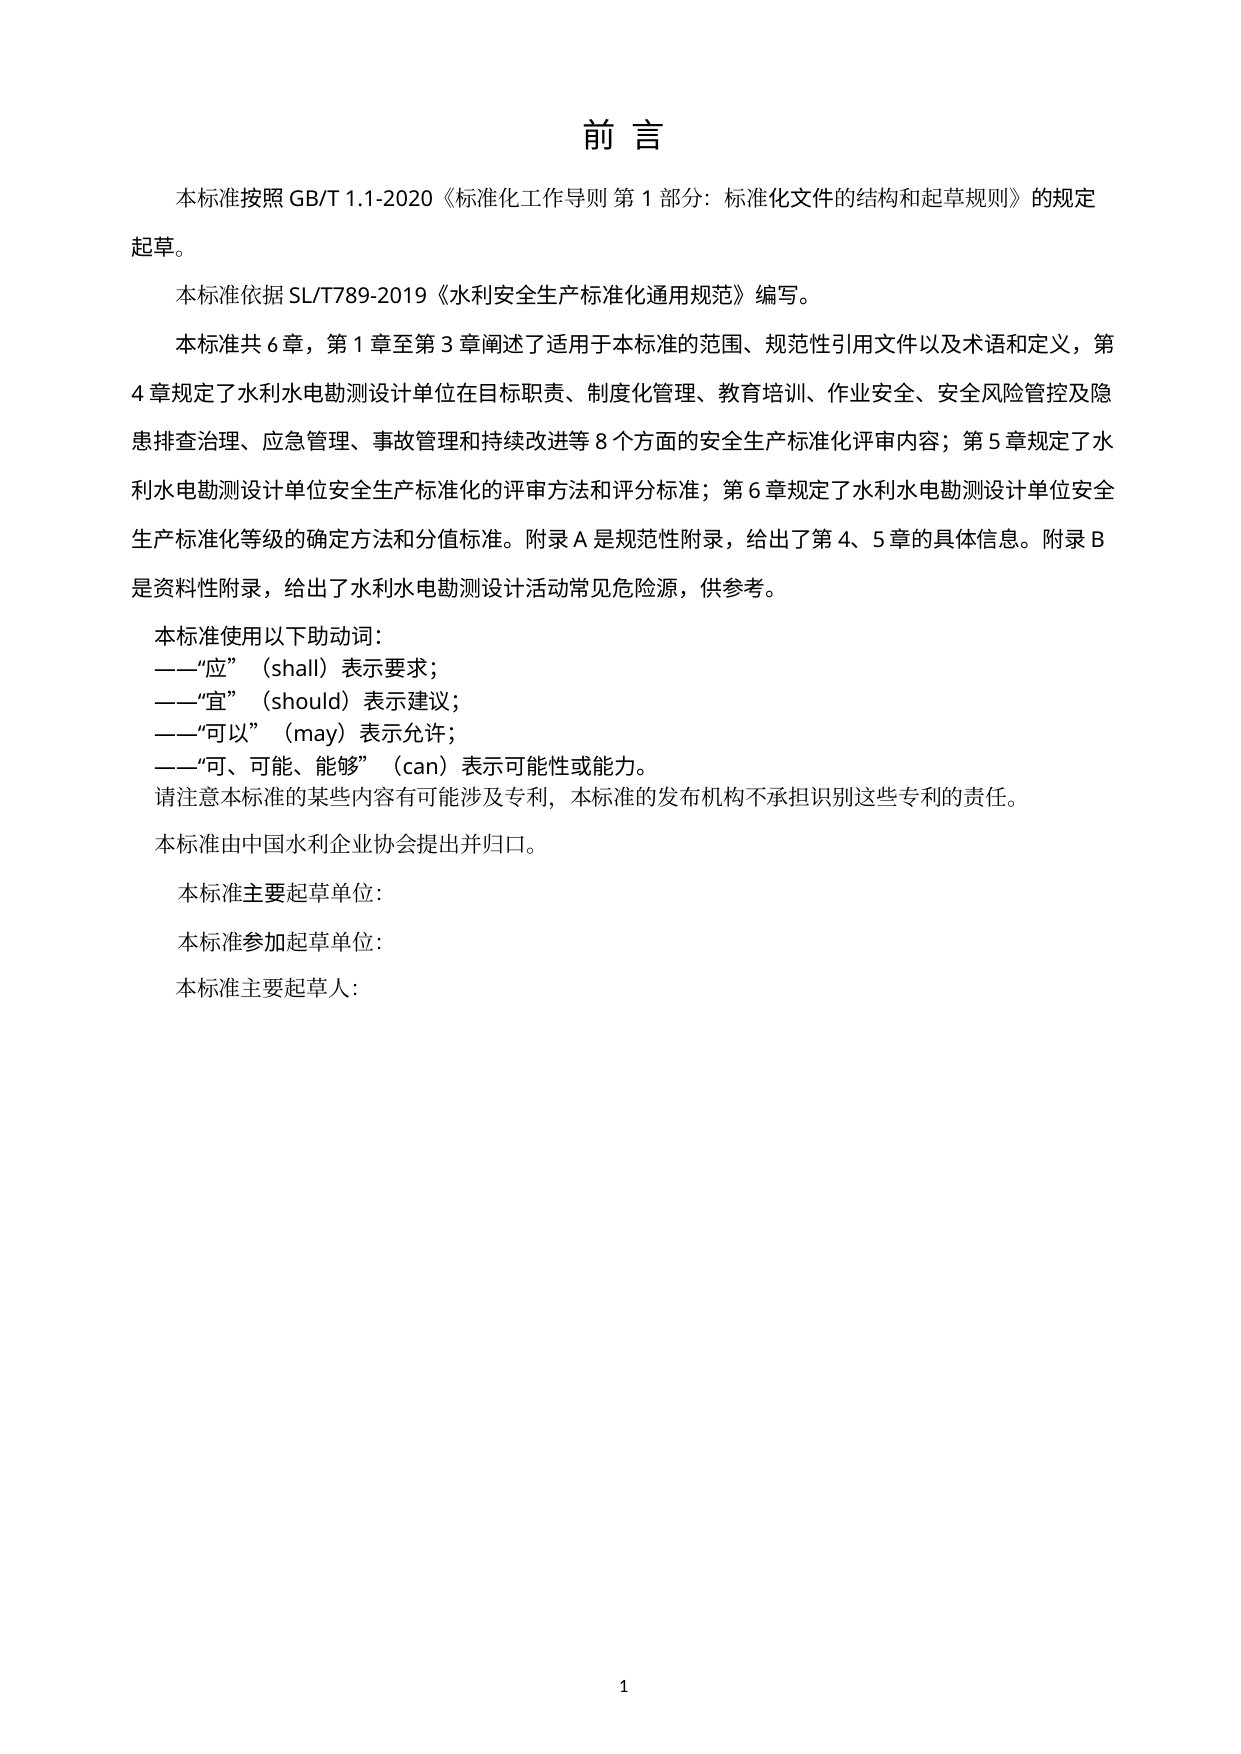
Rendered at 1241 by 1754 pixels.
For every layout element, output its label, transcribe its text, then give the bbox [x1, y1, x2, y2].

text 本标准主要起草单位： [131, 876, 1116, 908]
text ——“应”（shall）表示要求； [131, 651, 1116, 683]
text 本标准依据SL/T789-2019《水利安全生产标准化通用规范》编写。 [131, 278, 1116, 311]
text 本标准参加起草单位： [131, 924, 1116, 957]
text ——“可、可能、能够”（can）表示可能性或能力。 [131, 748, 1116, 781]
text 本标准按照GB/T 1.1-2020《标准化工作导则 第 1 部分：标准化文件的结构和起草规则》的规定起草。 [131, 181, 1116, 262]
text 本标准共6章，第1 章至第3 章阐述了适用于本标准的范围、规范性引用文件以及术语和定义，第4 章规定了水利水电勘测设计单位在目标职责、制度化管理、教育培训、作业安全、安全风险管控及隐患排查治理、应急管理、事故管理和持续改进等8个方面的安全生产标准化评审内容；第5章规定了水利水电勘测设计单位安全生产标准化的评审方法和评分标准；第6章规定了水利水电勘测设计单位安全生产标准化等级的确定方法和分值标准。附录A 是规范性附录，给出了第4、5章的具体信息。附录B是资料性附录，给出了水利水电勘测设计活动常见危险源，供参考。 [131, 326, 1116, 603]
text ——“可以”（may）表示允许； [131, 716, 1116, 748]
text 前 言 [131, 109, 1116, 157]
text 本标准由中国水利企业协会提出并归口。 [131, 828, 1116, 861]
text 本标准使用以下助动词： [131, 618, 1116, 651]
text 本标准主要起草人： [131, 972, 1116, 1005]
text 请注意本标准的某些内容有可能涉及专利，本标准的发布机构不承担识别这些专利的责任。 [131, 781, 1116, 813]
text ——“宜”（should）表示建议； [131, 683, 1116, 716]
